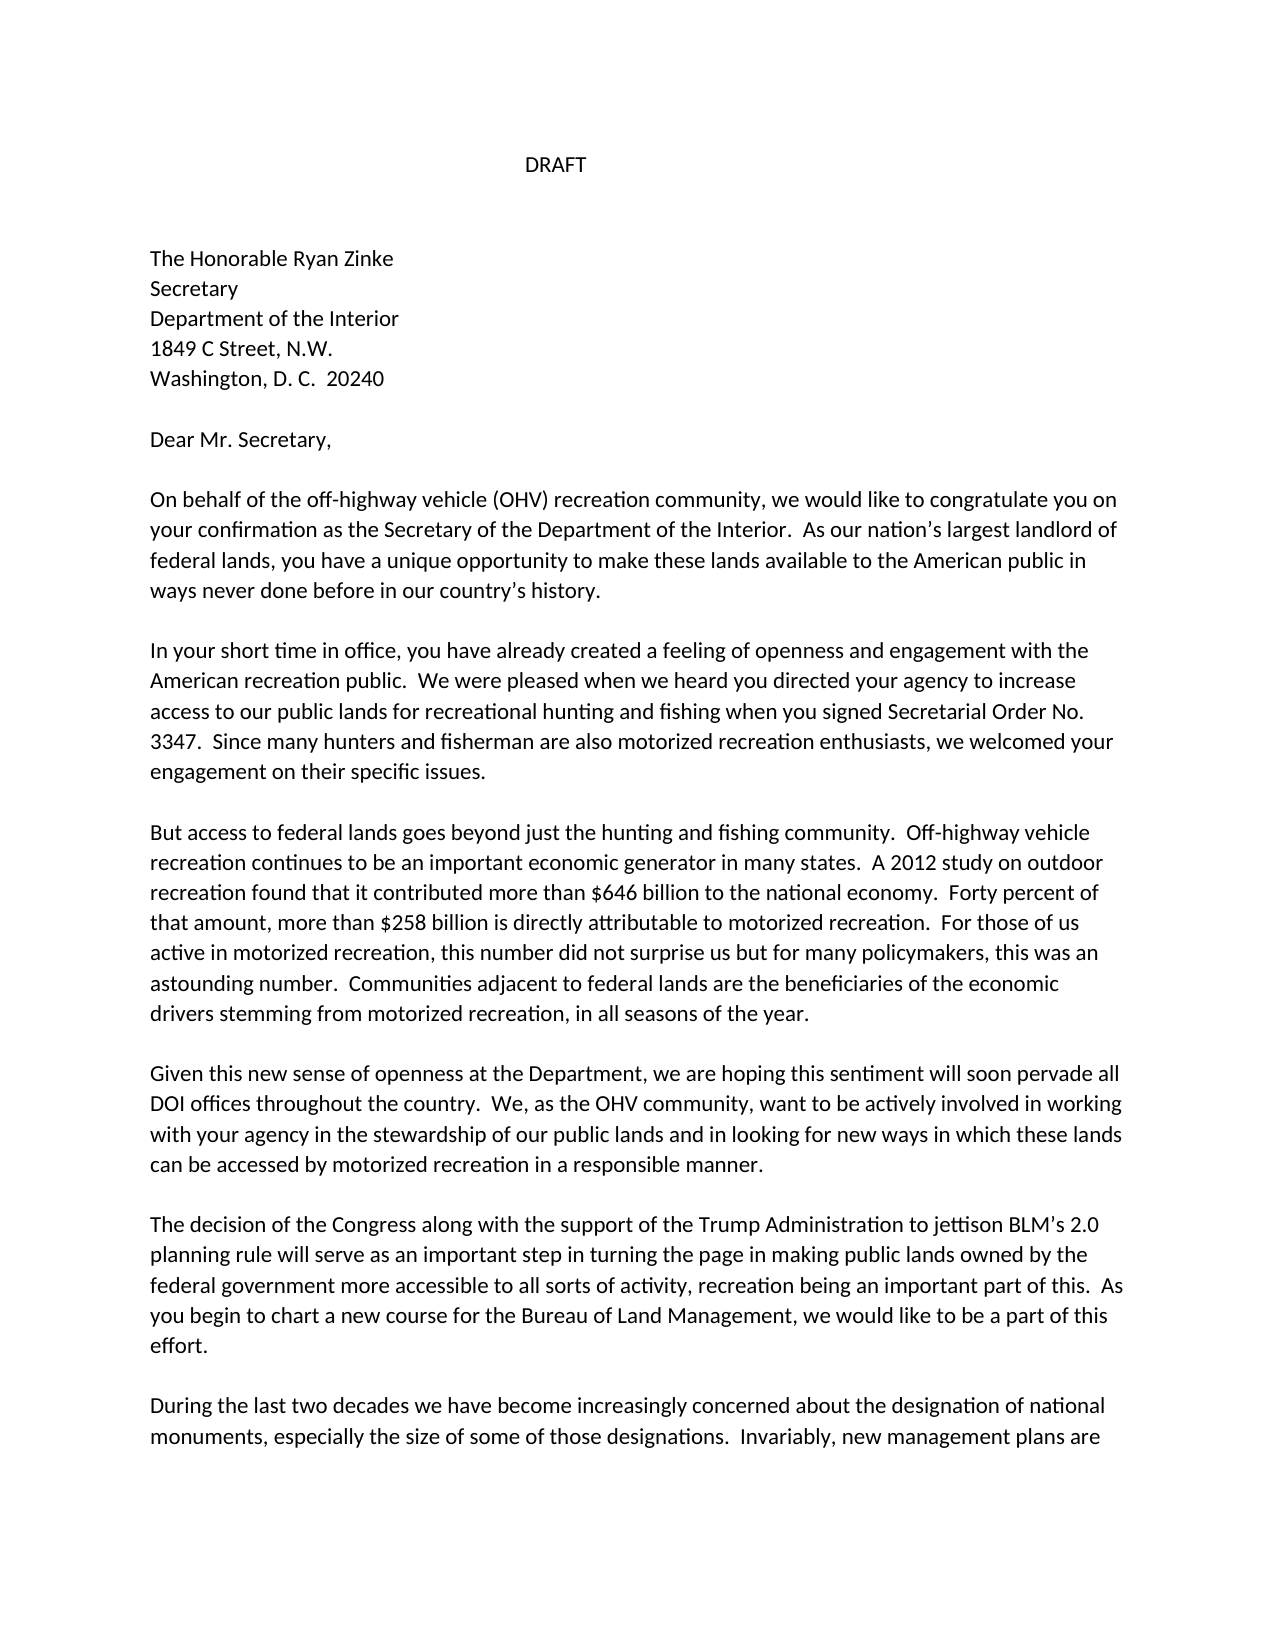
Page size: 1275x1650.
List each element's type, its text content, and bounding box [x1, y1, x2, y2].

text DRAFT [150, 150, 1125, 178]
text Dear Mr. Secretary, [150, 425, 1125, 453]
text Washington, D. C. 20240 [150, 364, 1125, 393]
text Secretary [150, 274, 1125, 302]
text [150, 1392, 1125, 1450]
text But access to federal lands goes beyond just the hunting and fishing community. Off-highway vehicle recreation continues to be an important economic generator in many states. A 2012 study on outdoor recreation found that it contributed more than $646 billion to the national economy. Forty percent of that amount, more than $258 billion is directly attributable to motorized recreation. For those of us active in motorized recreation, this number did not surprise us but for many policymakers, this was an astounding number. Communities adjacent to federal lands are the beneficiaries of the economic drivers stemming from motorized recreation, in all seasons of the year. [150, 818, 1125, 1027]
text Department of the Interior [150, 304, 1125, 332]
text The Honorable Ryan Zinke [150, 244, 1125, 272]
text Given this new sense of openness at the Department, we are hoping this sentiment will soon pervade all DOI offices throughout the country. We, as the OHV community, want to be actively involved in working with your agency in the stewardship of our public lands and in looking for new ways in which these lands can be accessed by motorized recreation in a responsible manner. [150, 1059, 1125, 1178]
text In your short time in office, you have already created a feeling of openness and engagement with the American recreation public. We were pleased when we heard you directed your agency to increase access to our public lands for recreational hunting and fishing when you signed Secretarial Order No. 3347. Since many hunters and fisherman are also motorized recreation enthusiasts, we welcomed your engagement on their specific issues. [150, 636, 1125, 785]
text On behalf of the off-highway vehicle (OHV) recreation community, we would like to congratulate you on your confirmation as the Secretary of the Department of the Interior. As our nation’s largest landlord of federal lands, you have a unique opportunity to make these lands available to the American public in ways never done before in our country’s history. [150, 485, 1125, 604]
text 1849 C Street, N.W. [150, 334, 1125, 362]
text The decision of the Congress along with the support of the Trump Administration to jettison BLM’s 2.0 planning rule will serve as an important step in turning the page in making public lands owned by the federal government more accessible to all sorts of activity, recreation being an important part of this. As you begin to chart a new course for the Bureau of Land Management, we would like to be a part of this effort. [150, 1210, 1125, 1359]
